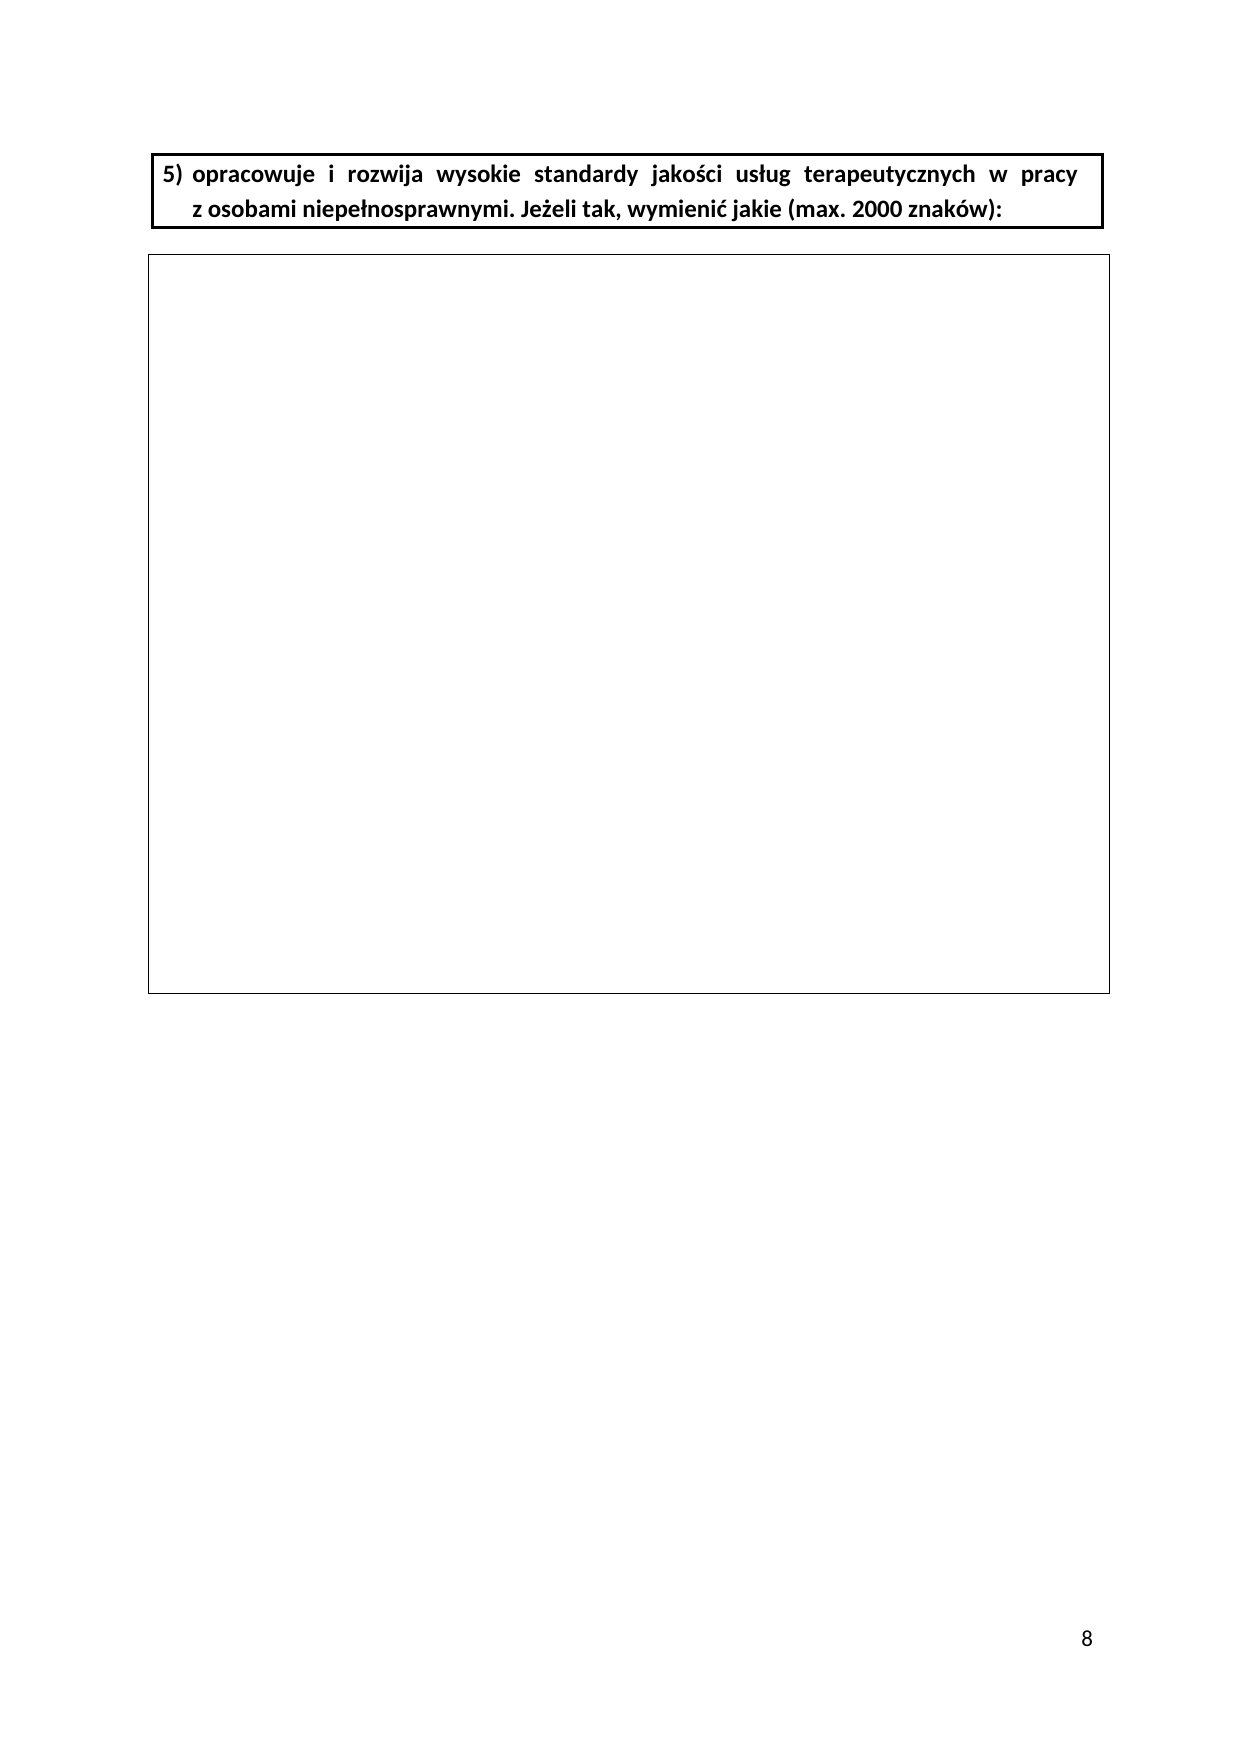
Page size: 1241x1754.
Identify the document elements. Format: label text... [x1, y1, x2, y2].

list opracowuje i rozwija wysokie standardy jakości usług terapeutycznych w pracy z osobami niepełnosprawnymi. Jeżeli tak, wymienić jakie (max. 2000 znaków): [154, 156, 1101, 226]
